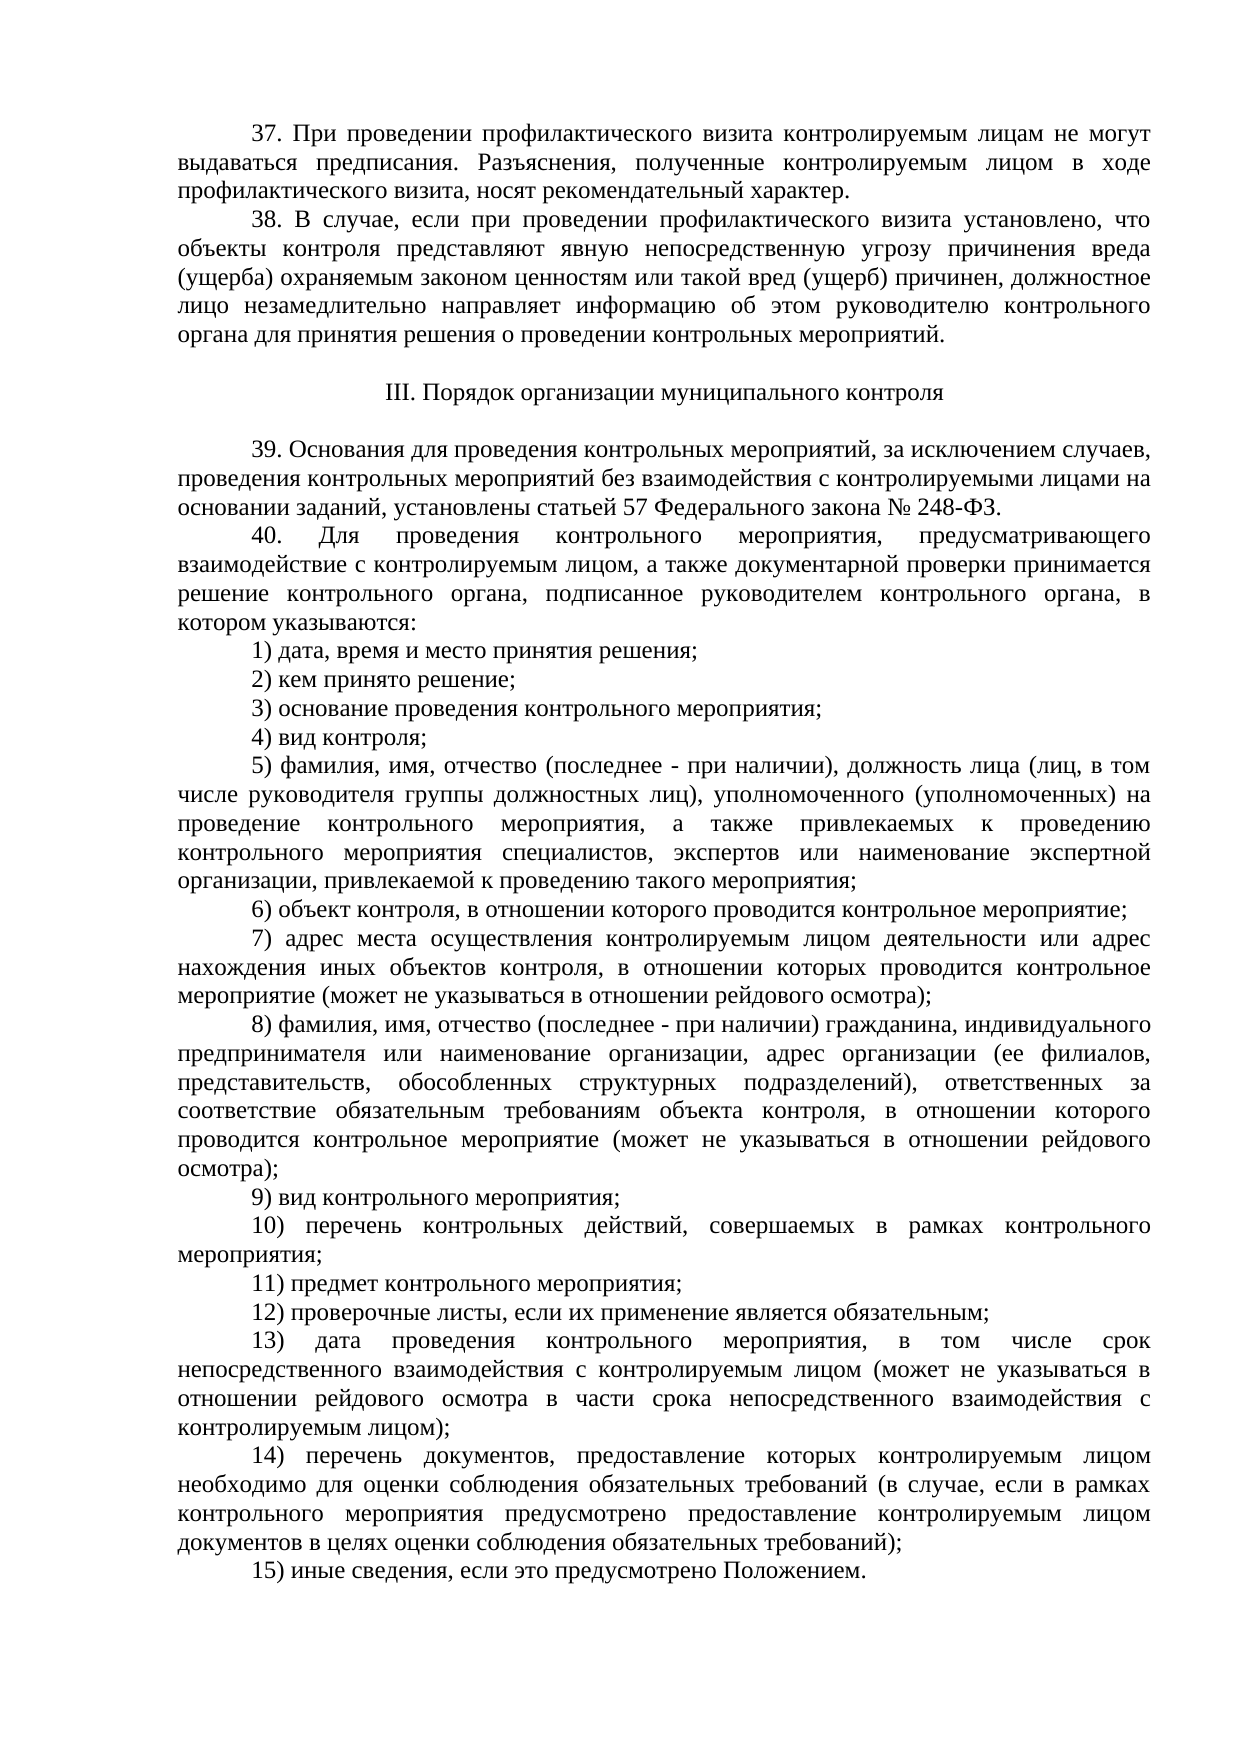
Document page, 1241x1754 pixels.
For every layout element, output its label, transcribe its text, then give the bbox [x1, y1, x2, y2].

text 1) дата, время и место принятия решения; [177, 636, 1152, 664]
text 13) дата проведения контрольного мероприятия, в том числе срок непосредственного взаимодействия с контролируемым лицом (может не указываться в отношении рейдового осмотра в части срока непосредственного взаимодействия с контролируемым лицом); [177, 1326, 1152, 1441]
text 6) объект контроля, в отношении которого проводится контрольное мероприятие; [177, 894, 1152, 923]
text 2) кем принято решение; [177, 664, 1152, 693]
text 15) иные сведения, если это предусмотрено Положением. [177, 1556, 1152, 1584]
text 5) фамилия, имя, отчество (последнее - при наличии), должность лица (лиц, в том числе руководителя группы должностных лиц), уполномоченного (уполномоченных) на проведение контрольного мероприятия, а также привлекаемых к проведению контрольного мероприятия специалистов, экспертов или наименование экспертной организации, привлекаемой к проведению такого мероприятия; [177, 751, 1152, 894]
text 11) предмет контрольного мероприятия; [177, 1268, 1152, 1297]
text 10) перечень контрольных действий, совершаемых в рамках контрольного мероприятия; [177, 1211, 1152, 1268]
text 39. Основания для проведения контрольных мероприятий, за исключением случаев, проведения контрольных мероприятий без взаимодействия с контролируемыми лицами на основании заданий, установлены статьей 57 Федерального закона № 248-ФЗ. [177, 434, 1152, 521]
text 12) проверочные листы, если их применение является обязательным; [177, 1297, 1152, 1326]
text 14) перечень документов, предоставление которых контролируемым лицом необходимо для оценки соблюдения обязательных требований (в случае, если в рамках контрольного мероприятия предусмотрено предоставление контролируемым лицом документов в целях оценки соблюдения обязательных требований); [177, 1441, 1152, 1556]
text 40. Для проведения контрольного мероприятия, предусматривающего взаимодействие с контролируемым лицом, а также документарной проверки принимается решение контрольного органа, подписанное руководителем контрольного органа, в котором указываются: [177, 521, 1152, 636]
text III. Порядок организации муниципального контроля [177, 377, 1152, 406]
text 3) основание проведения контрольного мероприятия; [177, 693, 1152, 722]
text 8) фамилия, имя, отчество (последнее - при наличии) гражданина, индивидуального предпринимателя или наименование организации, адрес организации (ее филиалов, представительств, обособленных структурных подразделений), ответственных за соответствие обязательным требованиям объекта контроля, в отношении которого проводится контрольное мероприятие (может не указываться в отношении рейдового осмотра); [177, 1009, 1152, 1182]
text 9) вид контрольного мероприятия; [177, 1182, 1152, 1211]
text 4) вид контроля; [177, 722, 1152, 751]
text 7) адрес места осуществления контролируемым лицом деятельности или адрес нахождения иных объектов контроля, в отношении которых проводится контрольное мероприятие (может не указываться в отношении рейдового осмотра); [177, 923, 1152, 1009]
text 37. При проведении профилактического визита контролируемым лицам не могут выдаваться предписания. Разъяснения, полученные контролируемым лицом в ходе профилактического визита, носят рекомендательный характер. [177, 118, 1152, 204]
text 38. В случае, если при проведении профилактического визита установлено, что объекты контроля представляют явную непосредственную угрозу причинения вреда (ущерба) охраняемым законом ценностям или такой вред (ущерб) причинен, должностное лицо незамедлительно направляет информацию об этом руководителю контрольного органа для принятия решения о проведении контрольных мероприятий. [177, 204, 1152, 348]
